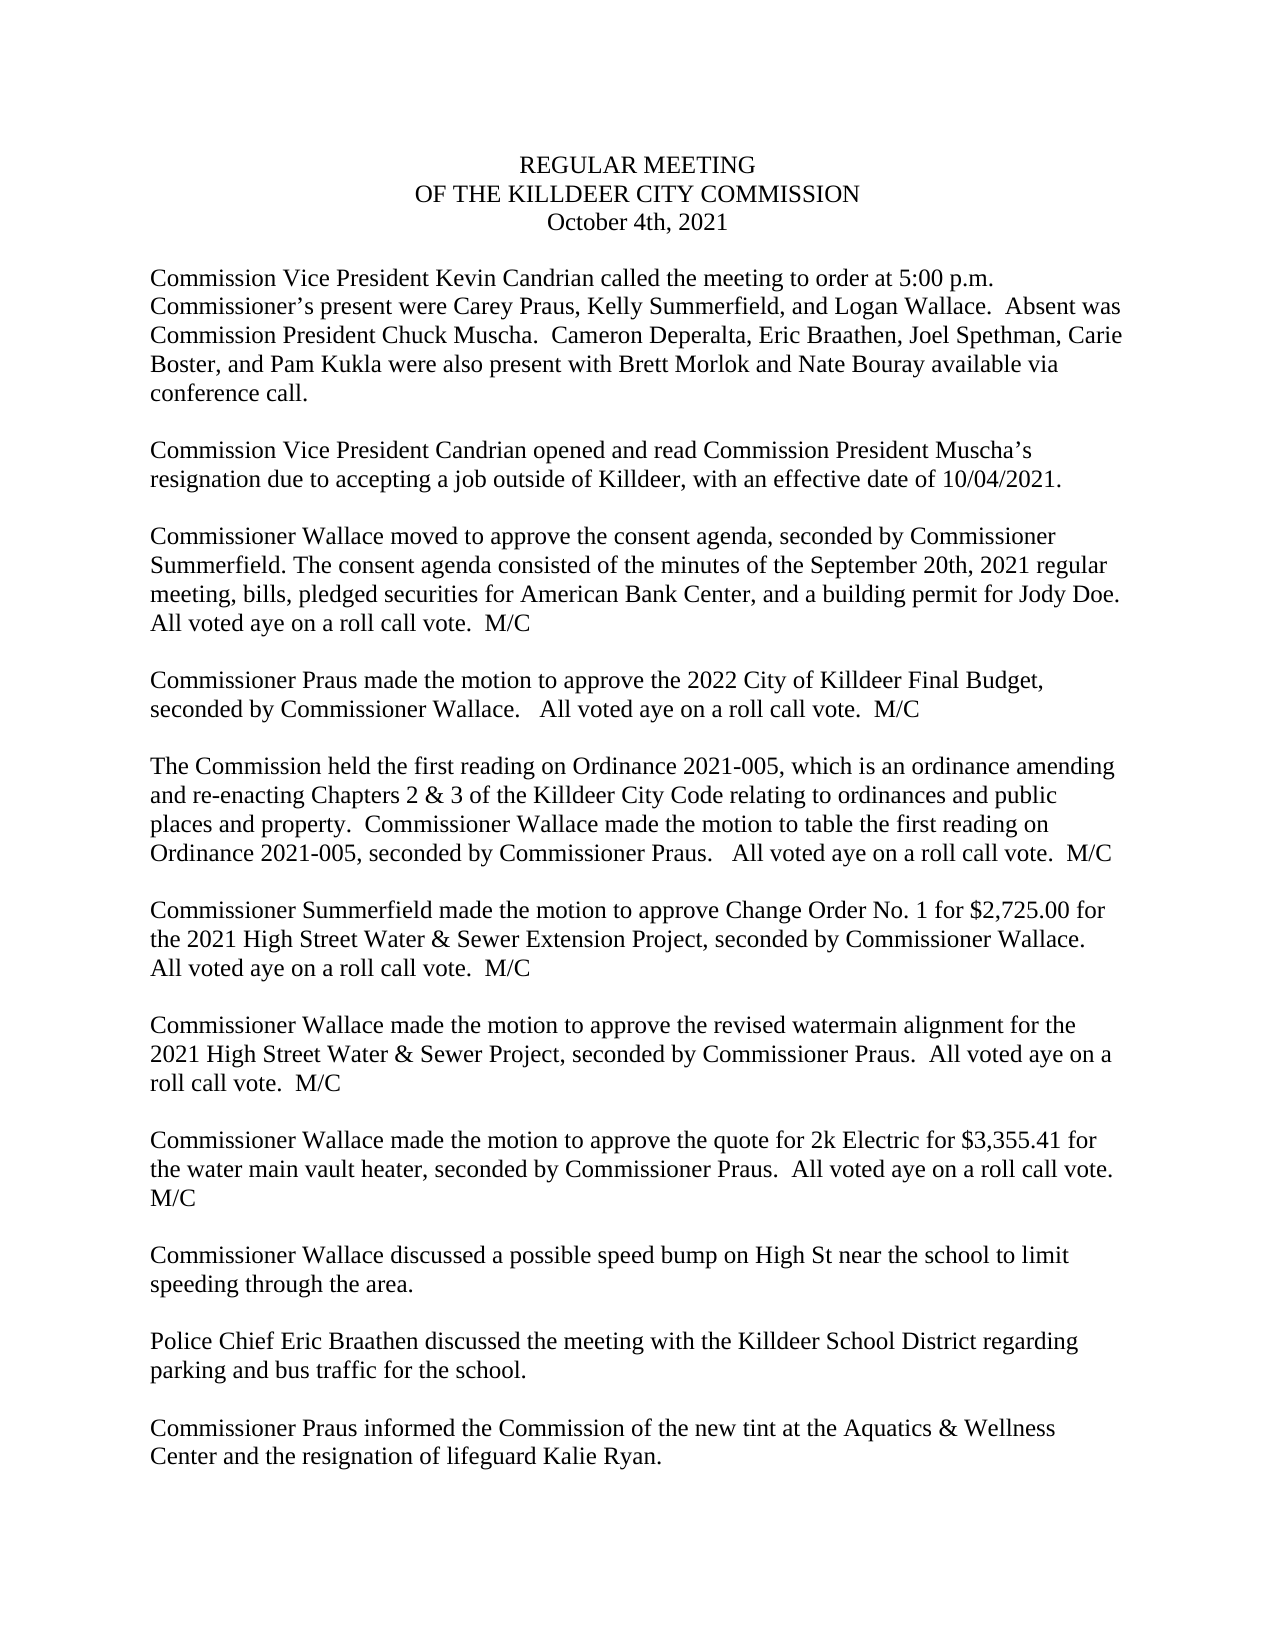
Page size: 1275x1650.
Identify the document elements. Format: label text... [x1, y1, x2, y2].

text REGULAR MEETING [150, 150, 1125, 179]
text Commission Vice President Kevin Candrian called the meeting to order at 5:00 p.m. Commissioner’s present were Carey Praus, Kelly Summerfield, and Logan Wallace. Absent was Commission President Chuck Muscha. Cameron Deperalta, Eric Braathen, Joel Spethman, Carie Boster, and Pam Kukla were also present with Brett Morlok and Nate Bouray available via conference call. [150, 263, 1125, 406]
text Commission Vice President Candrian opened and read Commission President Muscha’s resignation due to accepting a job outside of Killdeer, with an effective date of 10/04/2021. [150, 435, 1125, 493]
text Commissioner Wallace made the motion to approve the quote for 2k Electric for $3,355.41 for the water main vault heater, seconded by Commissioner Praus. All voted aye on a roll call vote. M/C [150, 1125, 1125, 1211]
text OF THE KILLDEER CITY COMMISSION [150, 179, 1125, 207]
text Commissioner Wallace moved to approve the consent agenda, seconded by Commissioner Summerfield. The consent agenda consisted of the minutes of the September 20th, 2021 regular meeting, bills, pledged securities for American Bank Center, and a building permit for Jody Doe. All voted aye on a roll call vote. M/C [150, 521, 1125, 636]
text Commissioner Wallace made the motion to approve the revised watermain alignment for the 2021 High Street Water & Sewer Project, seconded by Commissioner Praus. All voted aye on a roll call vote. M/C [150, 1010, 1125, 1096]
text Commissioner Praus made the motion to approve the 2022 City of Killdeer Final Budget, seconded by Commissioner Wallace. All voted aye on a roll call vote. M/C [150, 665, 1125, 723]
text Commissioner Praus informed the Commission of the new tint at the Aquatics & Wellness Center and the resignation of lifeguard Kalie Ryan. [150, 1413, 1125, 1470]
text Commissioner Summerfield made the motion to approve Change Order No. 1 for $2,725.00 for the 2021 High Street Water & Sewer Extension Project, seconded by Commissioner Wallace. All voted aye on a roll call vote. M/C [150, 895, 1125, 981]
text Commissioner Wallace discussed a possible speed bump on High St near the school to limit speeding through the area. [150, 1240, 1125, 1298]
text October 4th, 2021 [150, 207, 1125, 236]
text The Commission held the first reading on Ordinance 2021-005, which is an ordinance amending and re-enacting Chapters 2 & 3 of the Killdeer City Code relating to ordinances and public places and property. Commissioner Wallace made the motion to table the first reading on Ordinance 2021-005, seconded by Commissioner Praus. All voted aye on a roll call vote. M/C [150, 751, 1125, 866]
text Police Chief Eric Braathen discussed the meeting with the Killdeer School District regarding parking and bus traffic for the school. [150, 1326, 1125, 1384]
